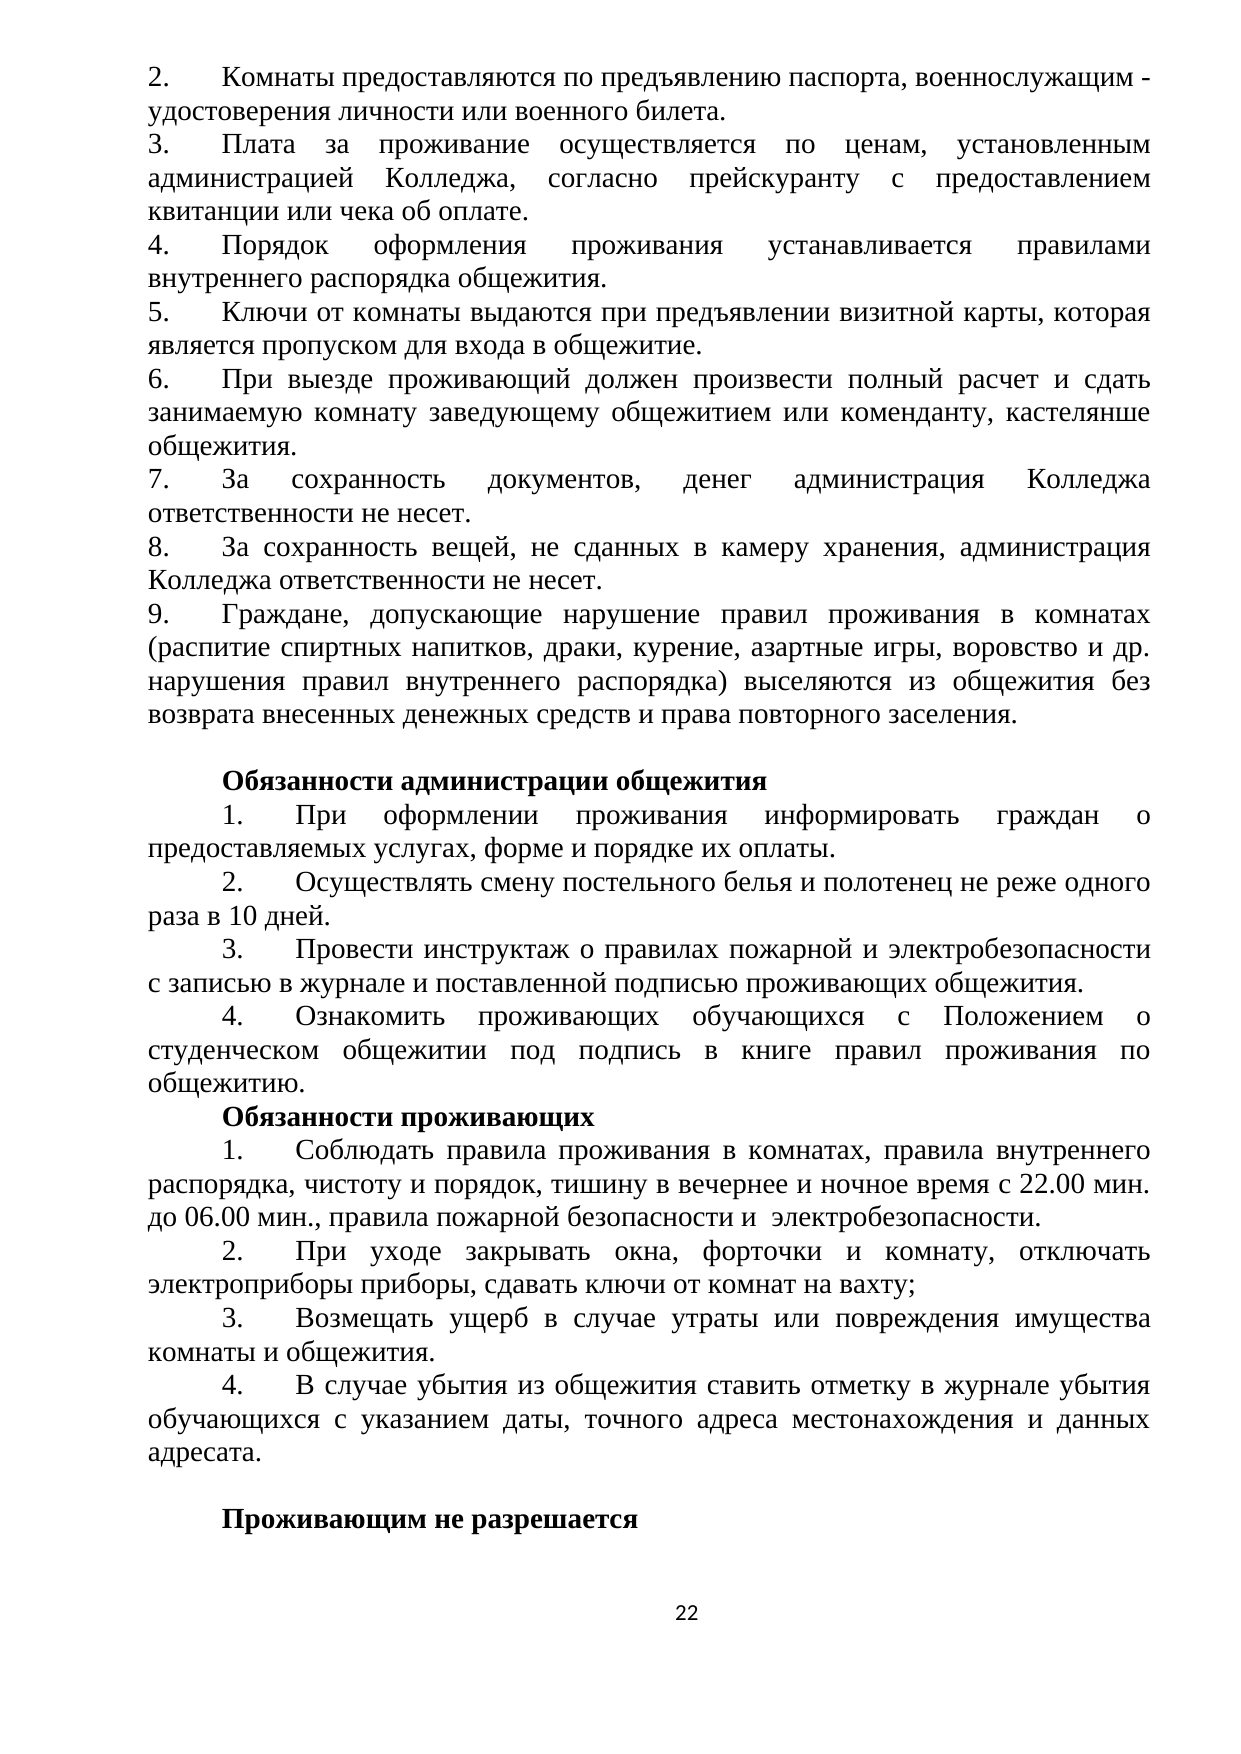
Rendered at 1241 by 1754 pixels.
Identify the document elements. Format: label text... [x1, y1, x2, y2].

list Граждане, допускающие нарушение правил проживания в комнатах (распитие спиртных напитков, драки, курение, азартные игры, воровство и др. нарушения правил внутреннего распорядка) выселяются из общежития без возврата внесенных денежных средств и права повторного заселения. [148, 596, 1152, 730]
list Плата за проживание осуществляется по ценам, установленным администрацией Колледжа, согласно прейскуранту с предоставлением квитанции или чека об оплате. [148, 126, 1152, 227]
list Осуществлять смену постельного белья и полотенец не реже одного раза в 10 дней. [148, 864, 1152, 931]
list Ключи от комнаты выдаются при предъявлении визитной карты, которая является пропуском для входа в общежитие. [148, 294, 1152, 361]
list За сохранность вещей, не сданных в камеру хранения, администрация Колледжа ответственности не несет. [148, 529, 1152, 596]
text Обязанности проживающих [148, 1099, 1152, 1132]
list Соблюдать правила проживания в комнатах, правила внутреннего распорядка, чистоту и порядок, тишину в вечернее и ночное время с 22.00 мин. до 06.00 мин., правила пожарной безопасности и электробезопасности. [148, 1132, 1152, 1233]
list При уходе закрывать окна, форточки и комнату, отключать электроприборы приборы, сдавать ключи от комнат на вахту; [148, 1233, 1152, 1300]
list При выезде проживающий должен произвести полный расчет и сдать занимаемую комнату заведующему общежитием или коменданту, кастелянше общежития. [148, 361, 1152, 462]
list Ознакомить проживающих обучающихся с Положением о студенческом общежитии под подпись в книге правил проживания по общежитию. [148, 998, 1152, 1099]
list В случае убытия из общежития ставить отметку в журнале убытия обучающихся с указанием даты, точного адреса местонахождения и данных адресата. [148, 1367, 1152, 1468]
list Возмещать ущерб в случае утраты или повреждения имущества комнаты и общежития. [148, 1300, 1152, 1367]
list Порядок оформления проживания устанавливается правилами внутреннего распорядка общежития. [148, 227, 1152, 294]
list При оформлении проживания информировать граждан о предоставляемых услугах, форме и порядке их оплаты. [148, 797, 1152, 864]
list Провести инструктаж о правилах пожарной и электробезопасности с записью в журнале и поставленной подписью проживающих общежития. [148, 931, 1152, 998]
text Обязанности администрации общежития [148, 763, 1152, 797]
list За сохранность документов, денег администрация Колледжа ответственности не несет. [148, 462, 1152, 529]
text Проживающим не разрешается [148, 1501, 1152, 1535]
list Комнаты предоставляются по предъявлению паспорта, военнослужащим - удостоверения личности или военного билета. [148, 59, 1152, 126]
